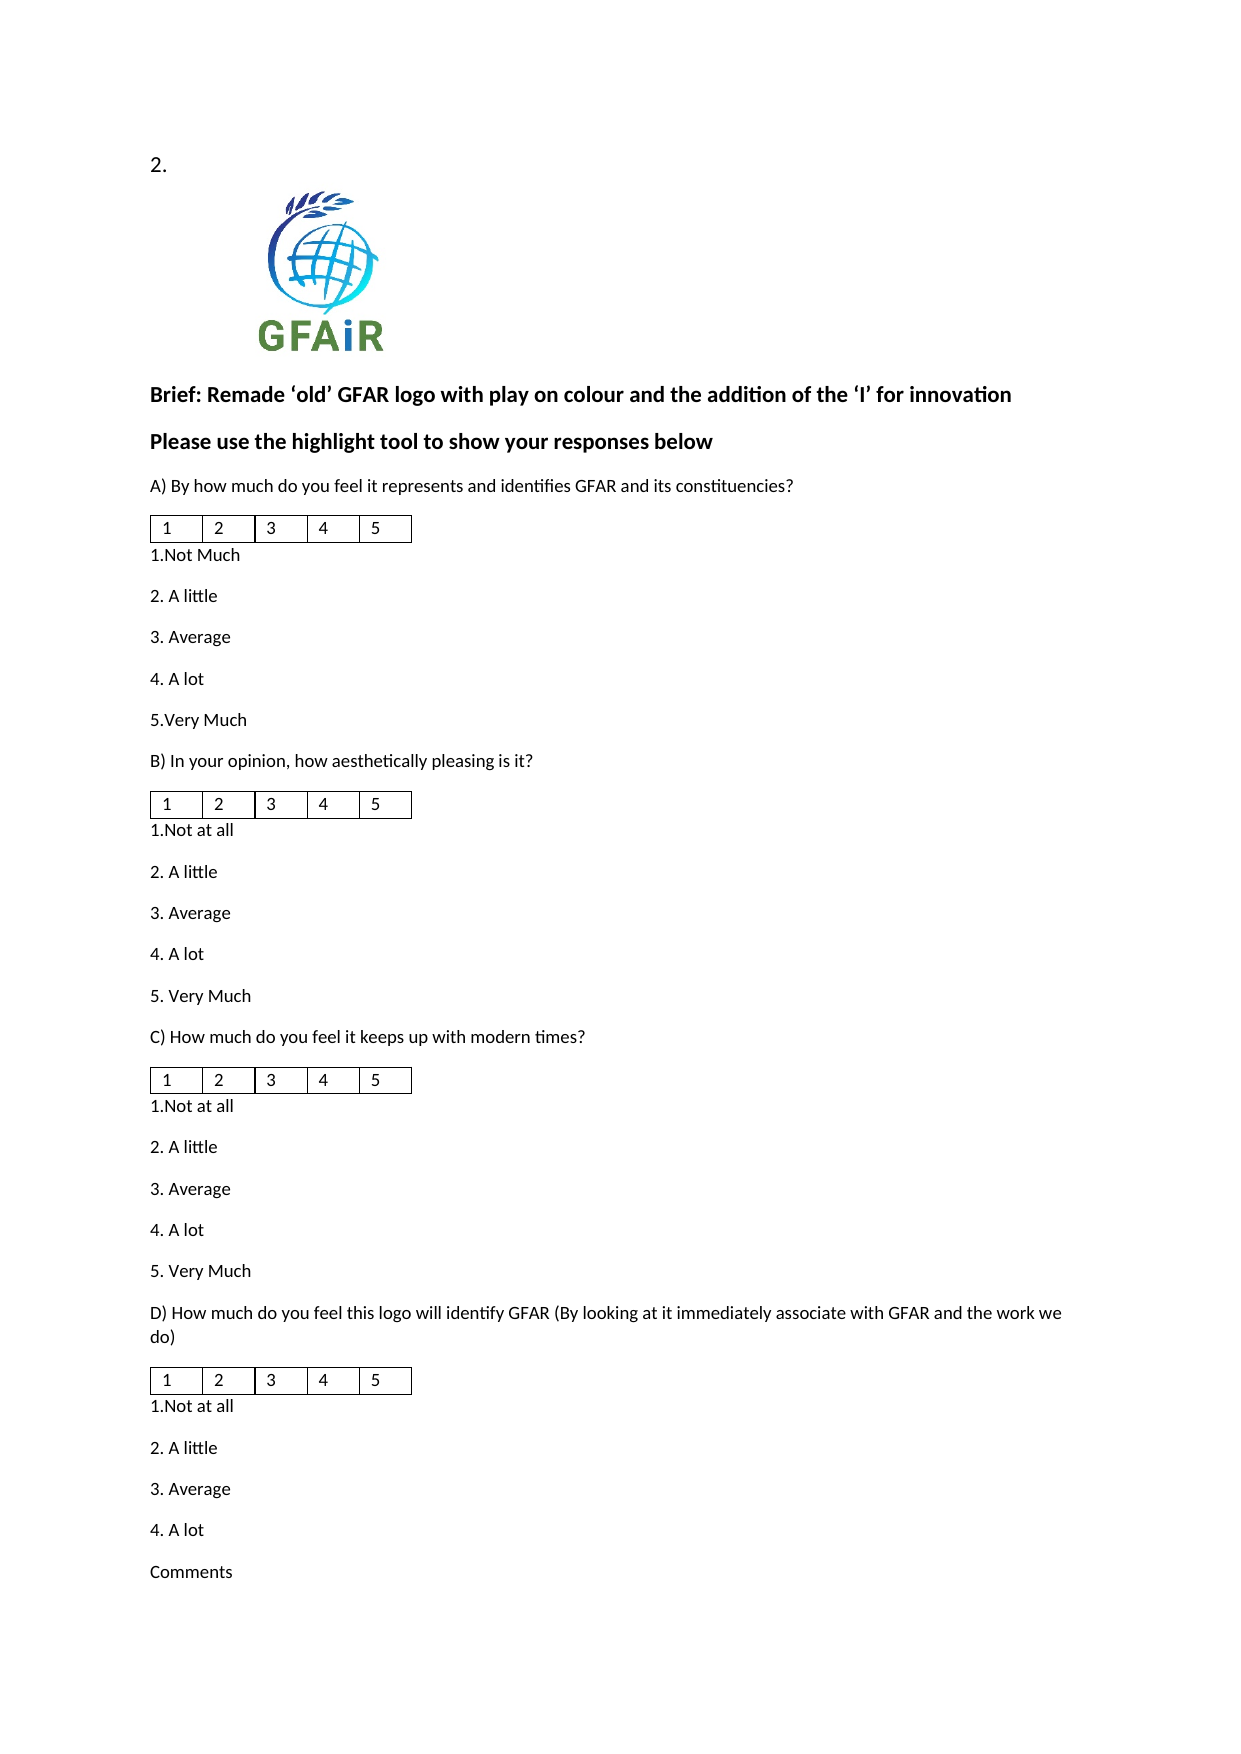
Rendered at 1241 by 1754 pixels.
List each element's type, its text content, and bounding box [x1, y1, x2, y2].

table_header 1 [151, 516, 202, 542]
text 4. A lot [150, 1518, 1090, 1541]
text 3. Average [150, 1177, 1090, 1200]
table_header 4 [308, 516, 359, 542]
text 2. A little [150, 1436, 1090, 1459]
table_header 2 [203, 792, 254, 817]
text 4. A lot [150, 943, 1090, 966]
text 3. Average [150, 626, 1090, 648]
text Comments [150, 1560, 1090, 1583]
text B) In your opinion, how aesthetically pleasing is it? [150, 750, 1090, 773]
table_header 3 [256, 1068, 307, 1093]
table_header 5 [360, 1368, 411, 1393]
table_header 1 [151, 792, 202, 817]
text D) How much do you feel this logo will identify GFAR (By looking at it immediately associate with GFAR and the work we do) [150, 1301, 1090, 1348]
text 1.Not at all [150, 818, 1090, 841]
text 1.Not at all [150, 1094, 1090, 1117]
text C) How much do you feel it keeps up with modern times? [150, 1025, 1090, 1048]
table_header 4 [308, 1068, 359, 1093]
picture [225, 180, 430, 362]
text 2. A little [150, 1136, 1090, 1158]
table_header 3 [256, 516, 307, 542]
table_header 5 [360, 1068, 411, 1093]
text 2. A little [150, 860, 1090, 883]
table_header 2 [203, 1068, 254, 1093]
text 4. A lot [150, 667, 1090, 690]
text 3. Average [150, 901, 1090, 924]
text 5. Very Much [150, 984, 1090, 1007]
text 5.Very Much [150, 708, 1090, 731]
text 1.Not at all [150, 1394, 1090, 1417]
text 5. Very Much [150, 1259, 1090, 1282]
text A) By how much do you feel it represents and identifies GFAR and its constituencies? [150, 474, 1090, 497]
table_header 5 [360, 516, 411, 542]
table_header 5 [360, 792, 411, 817]
table_header 1 [151, 1068, 202, 1093]
table_header 4 [308, 1368, 359, 1393]
table_header 2 [203, 516, 254, 542]
text 3. Average [150, 1477, 1090, 1500]
table_header 4 [308, 792, 359, 817]
text 2. A little [150, 584, 1090, 607]
table_header 2 [203, 1368, 254, 1393]
text 4. A lot [150, 1218, 1090, 1241]
text Brief: Remade ‘old’ GFAR logo with play on colour and the addition of the ‘I’ for innovation [150, 380, 1090, 408]
text Please use the highlight tool to show your responses below [150, 427, 1090, 455]
table_header 1 [151, 1368, 202, 1393]
table_header 3 [256, 1368, 307, 1393]
table_header 3 [256, 792, 307, 817]
text 1.Not Much [150, 543, 1090, 566]
